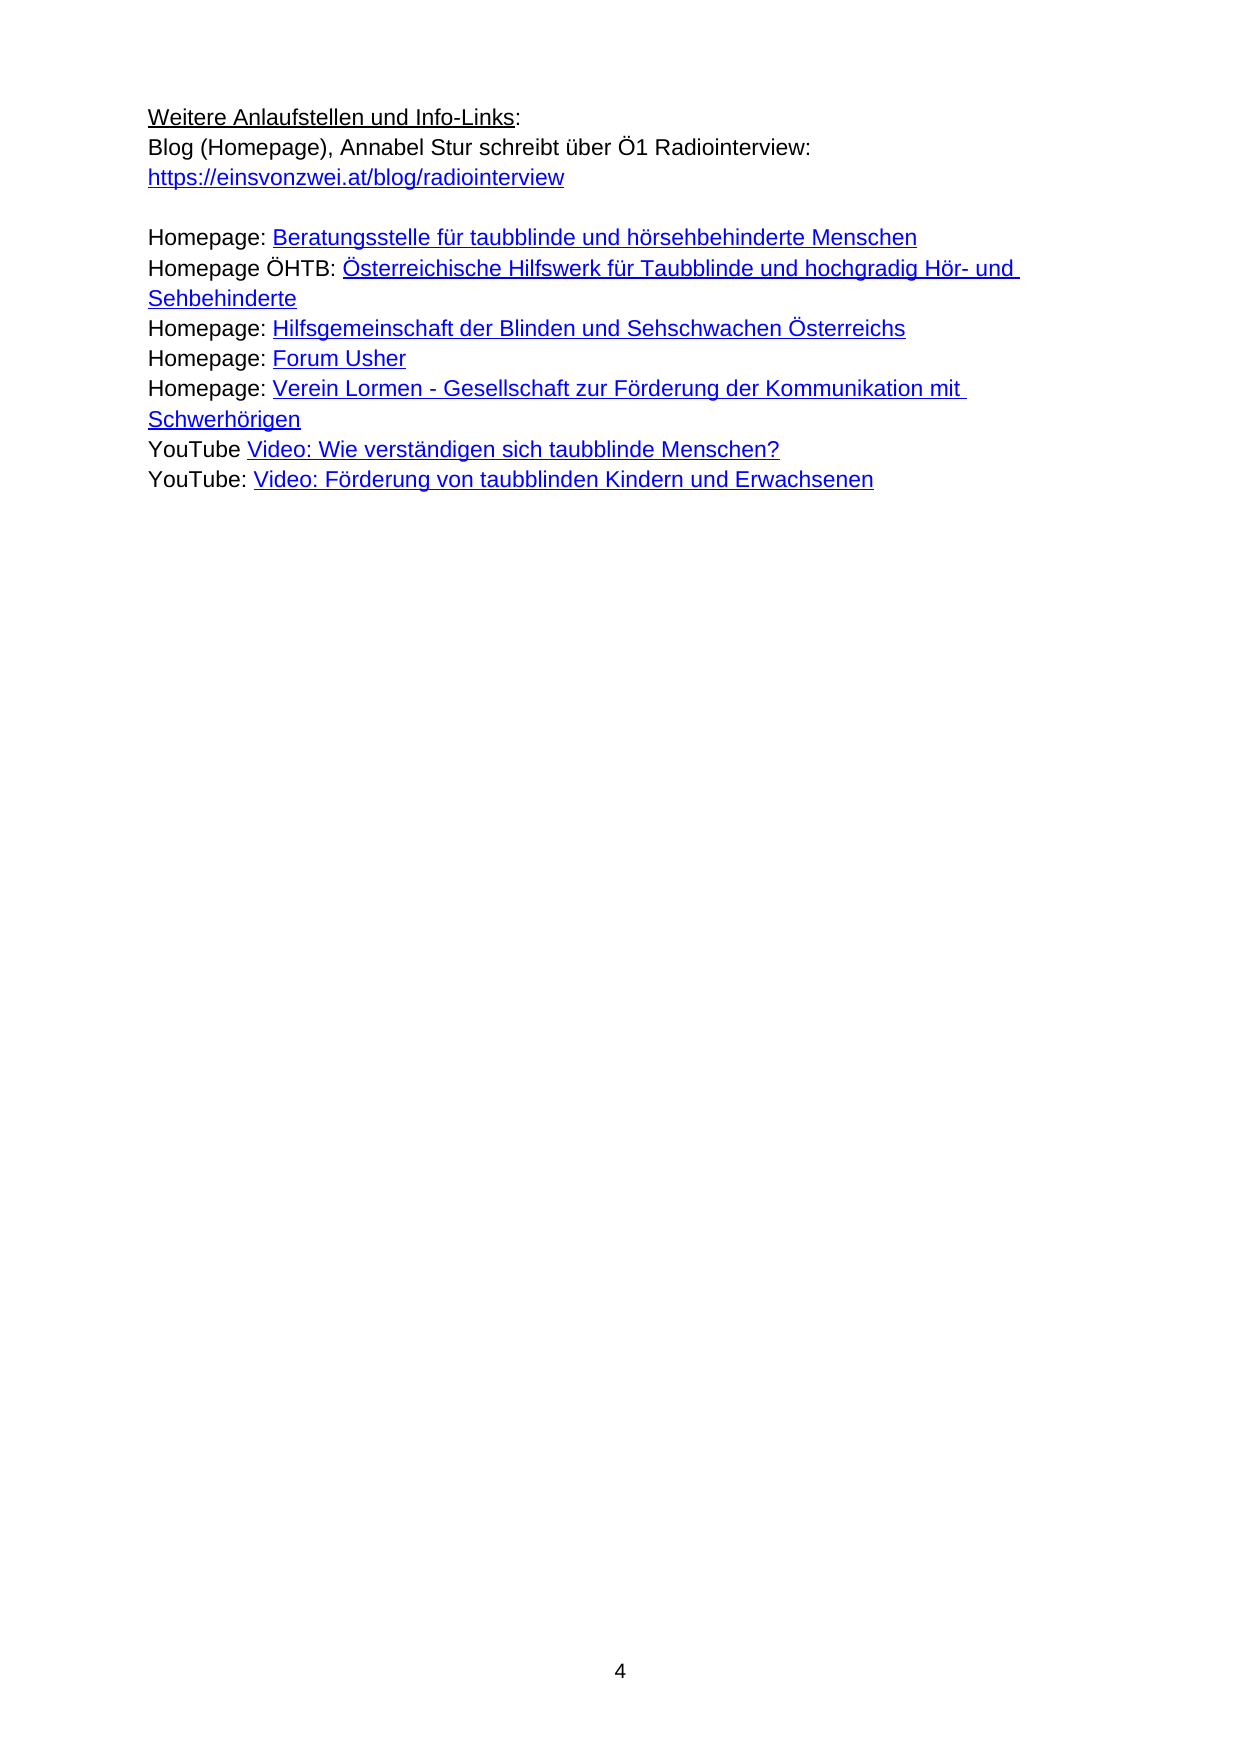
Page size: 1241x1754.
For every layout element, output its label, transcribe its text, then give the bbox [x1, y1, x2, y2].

text Weitere Anlaufstellen und Info-Links: Blog (Homepage), Annabel Stur schreibt über Ö1 Radiointerview: https://einsvonzwei.at/blog/radiointerview [148, 103, 1093, 190]
text Homepage: Beratungsstelle für taubblinde und hörsehbehinderte Menschen Homepage ÖHTB: Österreichische Hilfswerk für Taubblinde und hochgradig Hör- und Sehbehinderte Homepage: Hilfsgemeinschaft der Blinden und Sehschwachen Österreichs Homepage: Forum Usher Homepage: Verein Lormen - Gesellschaft zur Förderung der Kommunikation mit Schwerhörigen YouTube Video: Wie verständigen sich taubblinde Menschen? YouTube: Video: Förderung von taubblinden Kindern und Erwachsenen [148, 194, 1093, 492]
